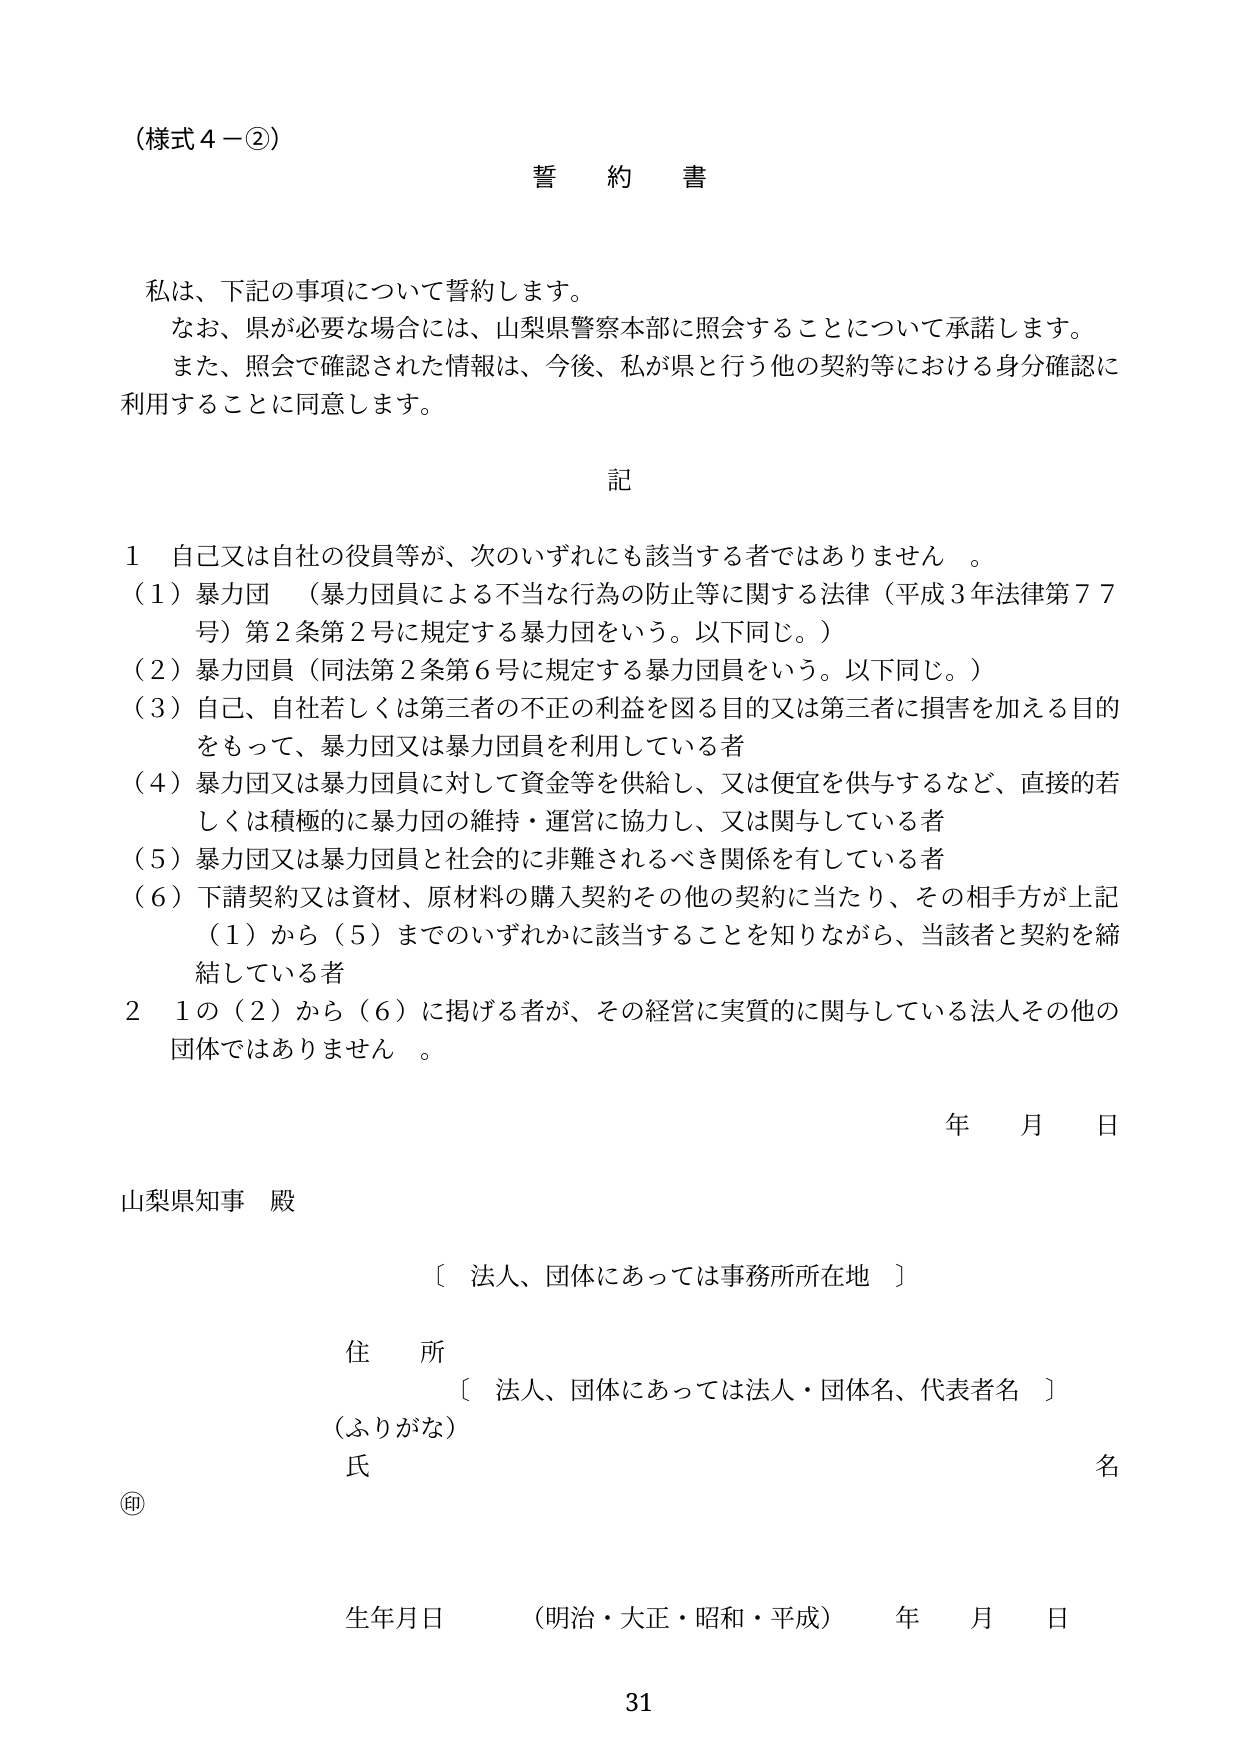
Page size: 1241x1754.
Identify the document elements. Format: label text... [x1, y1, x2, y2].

text １ 自己又は自社の役員等が、次のいずれにも該当する者ではありません。 [120, 536, 1120, 574]
text 氏 名 ㊞ [120, 1446, 1120, 1522]
text 住 所 [120, 1332, 1120, 1370]
text 生年月日 （明治・大正・昭和・平成） 年 月 日 [120, 1597, 1120, 1635]
text （２）暴力団員（同法第２条第６号に規定する暴力団員をいう。以下同じ。） [120, 649, 1120, 687]
text ２ １の（２）から（６）に掲げる者が、その経営に実質的に関与している法人その他の団体ではありません。 [120, 991, 1120, 1067]
text 年 月 日 [120, 1104, 1120, 1142]
text 〔 法人、団体にあっては事務所所在地 〕 [120, 1256, 1120, 1294]
text （様式４－②） [120, 119, 1120, 157]
text （３）自己、自社若しくは第三者の不正の利益を図る目的又は第三者に損害を加える目的をもって、暴力団又は暴力団員を利用している者 [120, 687, 1120, 763]
text なお、県が必要な場合には、山梨県警察本部に照会することについて承諾します。 [120, 308, 1120, 346]
text （６）下請契約又は資材、原材料の購入契約その他の契約に当たり、その相手方が上記（１）から（５）までのいずれかに該当することを知りながら、当該者と契約を締結している者 [120, 877, 1120, 991]
text また、照会で確認された情報は、今後、私が県と行う他の契約等における身分確認に利用することに同意します。 [120, 346, 1120, 422]
text （ふりがな） [120, 1408, 1120, 1446]
text 私は、下記の事項について誓約します。 [120, 270, 1120, 308]
text 山梨県知事 殿 [120, 1180, 1120, 1218]
text （１）暴力団 （暴力団員による不当な行為の防止等に関する法律（平成３年法律第７７号）第２条第２号に規定する暴力団をいう。以下同じ。） [120, 574, 1120, 649]
text 誓 約 書 [120, 157, 1120, 194]
text （５）暴力団又は暴力団員と社会的に非難されるべき関係を有している者 [120, 839, 1120, 877]
text （４）暴力団又は暴力団員に対して資金等を供給し、又は便宜を供与するなど、直接的若しくは積極的に暴力団の維持・運営に協力し、又は関与している者 [120, 763, 1120, 839]
text 記 [120, 460, 1120, 498]
text 〔 法人、団体にあっては法人・団体名、代表者名 〕 [120, 1370, 1120, 1408]
